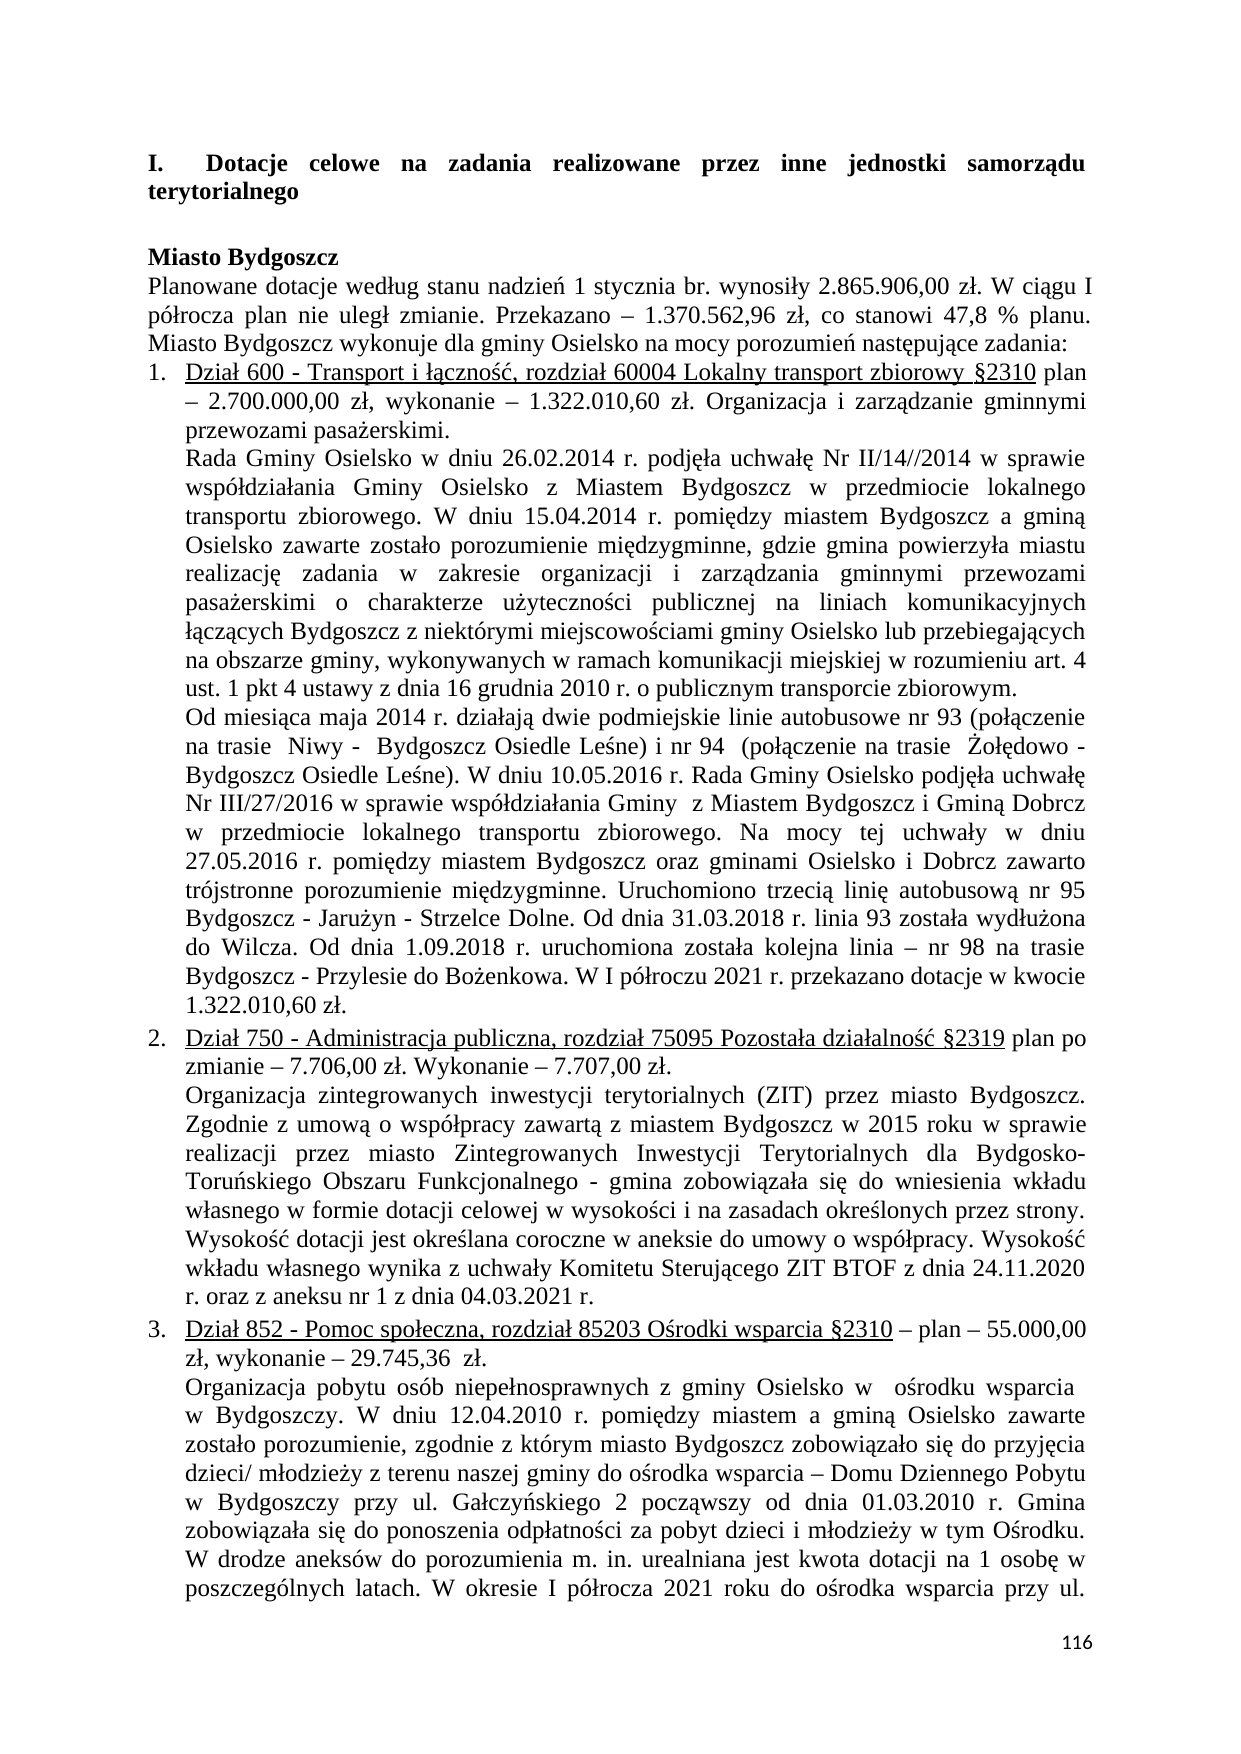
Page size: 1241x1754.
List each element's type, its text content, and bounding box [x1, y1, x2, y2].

list Organizacja zintegrowanych inwestycji terytorialnych (ZIT) przez miasto Bydgoszcz. Zgodnie z umową o współpracy zawartą z miastem Bydgoszcz w 2015 roku w sprawie realizacji przez miasto Zintegrowanych Inwestycji Terytorialnych dla Bydgosko-Toruńskiego Obszaru Funkcjonalnego - gmina zobowiązała się do wniesienia wkładu własnego w formie dotacji celowej w wysokości i na zasadach określonych przez strony. Wysokość dotacji jest określana coroczne w aneksie do umowy o współpracy. Wysokość wkładu własnego wynika z uchwały Komitetu Sterującego ZIT BTOF z dnia 24.11.2020 r. oraz z aneksu nr 1 z dnia 04.03.2021 r. [185, 1080, 1087, 1310]
text Planowane dotacje według stanu nadzień 1 stycznia br. wynosiły 2.865.906,00 zł. W ciągu I półrocza plan nie uległ zmianie. Przekazano – 1.370.562,96 zł, co stanowi 47,8 % planu. Miasto Bydgoszcz wykonuje dla gminy Osielsko na mocy porozumień następujące zadania: [148, 271, 1092, 357]
list Dział 600 - Transport i łączność, rozdział 60004 Lokalny transport zbiorowy §2310 plan – 2.700.000,00 zł, wykonanie – 1.322.010,60 zł. Organizacja i zarządzanie gminnymi przewozami pasażerskimi. [148, 357, 1087, 443]
text Rada Gminy Osielsko w dniu 26.02.2014 r. podjęła uchwałę Nr II/14//2014 w sprawie współdziałania Gminy Osielsko z Miastem Bydgoszcz w przedmiocie lokalnego transportu zbiorowego. W dniu 15.04.2014 r. pomiędzy miastem Bydgoszcz a gminą Osielsko zawarte zostało porozumienie międzygminne, gdzie gmina powierzyła miastu realizację zadania w zakresie organizacji i zarządzania gminnymi przewozami pasażerskimi o charakterze użyteczności publicznej na liniach komunikacyjnych łączących Bydgoszcz z niektórymi miejscowościami gminy Osielsko lub przebiegających na obszarze gminy, wykonywanych w ramach komunikacji miejskiej w rozumieniu art. 4 ust. 1 pkt 4 ustawy z dnia 16 grudnia 2010 r. o publicznym transporcie zbiorowym. [185, 443, 1087, 702]
text Od miesiąca maja 2014 r. działają dwie podmiejskie linie autobusowe nr 93 (połączenie na trasie Niwy - Bydgoszcz Osiedle Leśne) i nr 94 (połączenie na trasie Żołędowo - Bydgoszcz Osiedle Leśne). W dniu 10.05.2016 r. Rada Gminy Osielsko podjęła uchwałę Nr III/27/2016 w sprawie współdziałania Gminy z Miastem Bydgoszcz i Gminą Dobrcz w przedmiocie lokalnego transportu zbiorowego. Na mocy tej uchwały w dniu 27.05.2016 r. pomiędzy miastem Bydgoszcz oraz gminami Osielsko i Dobrcz zawarto trójstronne porozumienie międzygminne. Uruchomiono trzecią linię autobusową nr 95 Bydgoszcz - Jarużyn - Strzelce Dolne. Od dnia 31.03.2018 r. linia 93 została wydłużona do Wilcza. Od dnia 1.09.2018 r. uruchomiona została kolejna linia – nr 98 na trasie Bydgoszcz - Przylesie do Bożenkowa. W I półroczu 2021 r. przekazano dotacje w kwocie 1.322.010,60 zł. [185, 702, 1087, 1018]
text I. Dotacje celowe na zadania realizowane przez inne jednostki samorządu terytorialnego [148, 148, 1087, 205]
list Dział 852 - Pomoc społeczna, rozdział 85203 Ośrodki wsparcia §2310 – plan – 55.000,00 zł, wykonanie – 29.745,36 zł. [148, 1314, 1087, 1372]
text Miasto Bydgoszcz [148, 242, 1092, 271]
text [185, 1372, 1087, 1602]
list Dział 750 - Administracja publiczna, rozdział 75095 Pozostała działalność §2319 plan po zmianie – 7.706,00 zł. Wykonanie – 7.707,00 zł. [148, 1023, 1087, 1080]
